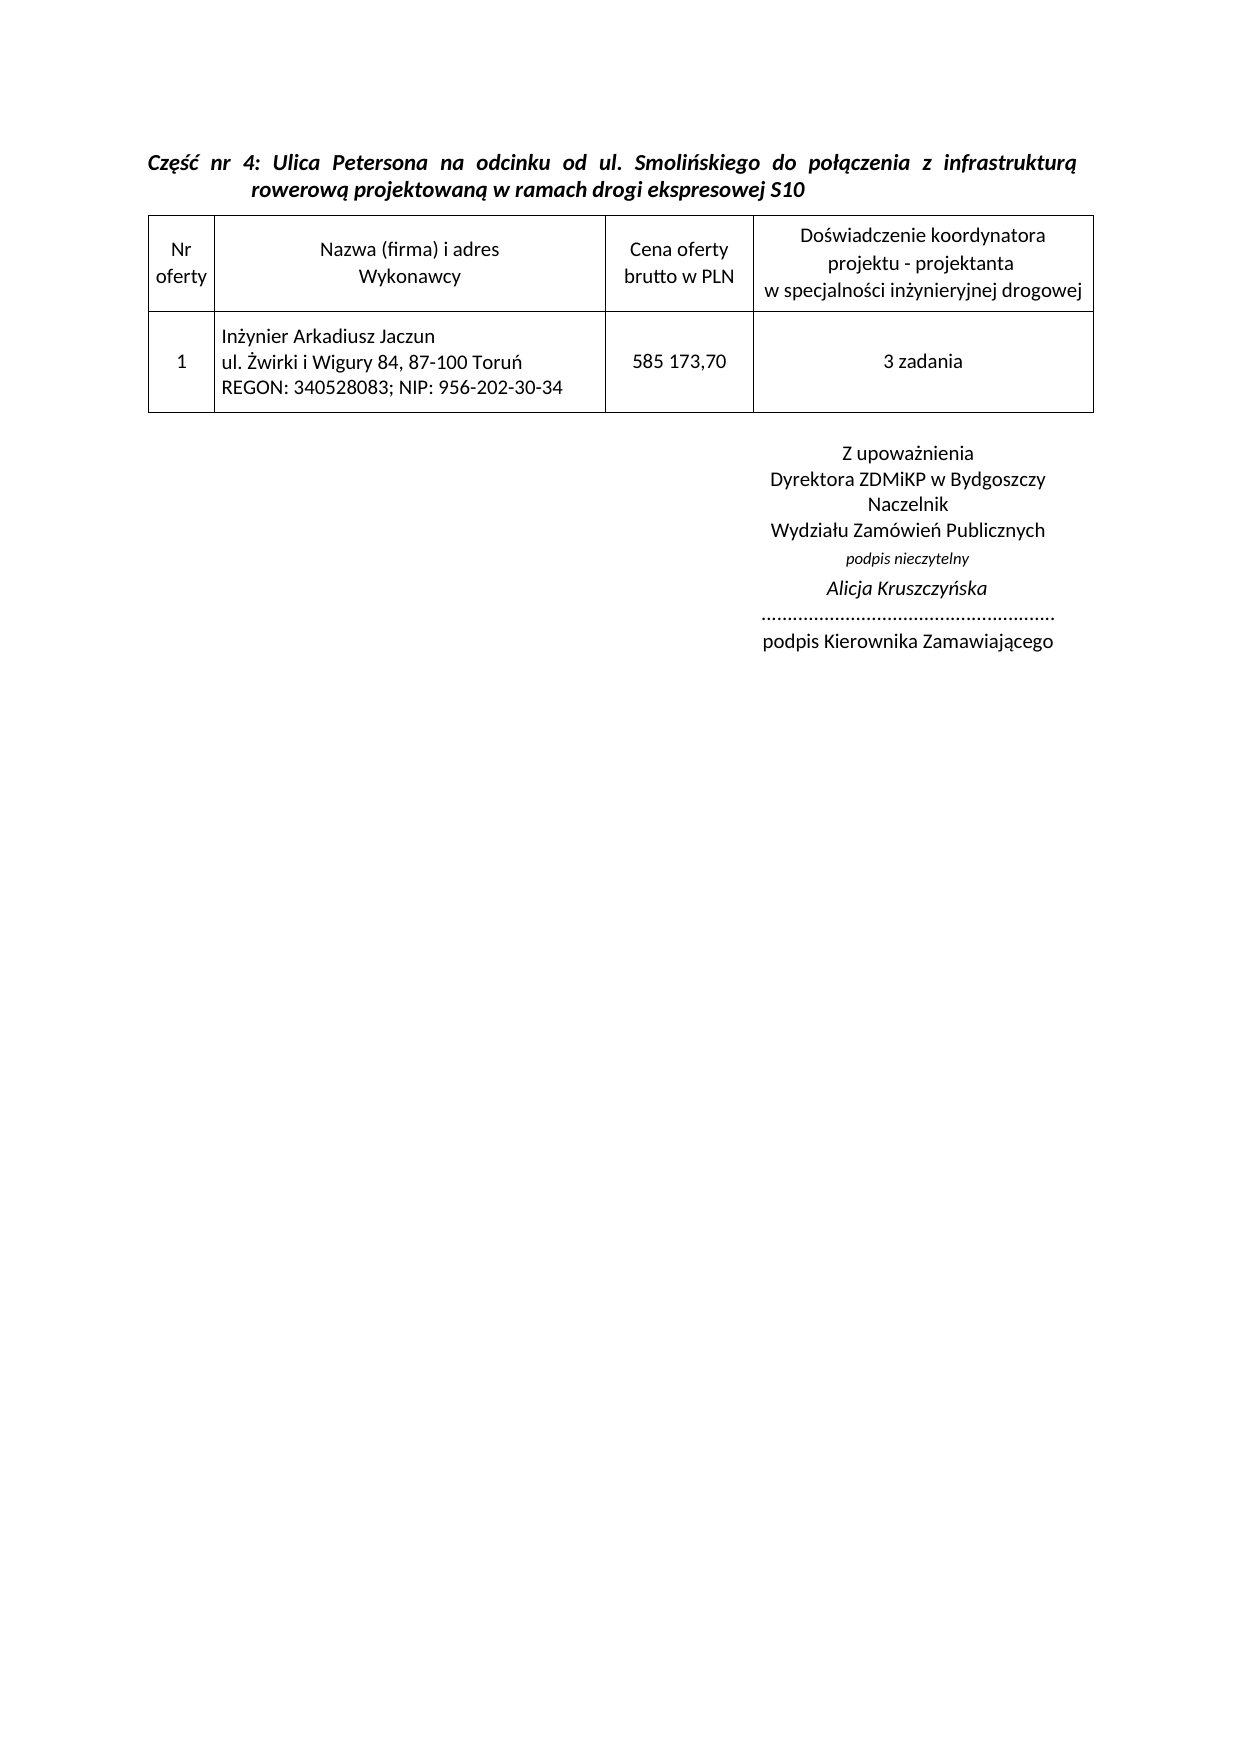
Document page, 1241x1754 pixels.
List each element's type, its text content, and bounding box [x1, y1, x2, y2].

text Alicja Kruszczyńska [723, 575, 1093, 601]
text Wydziału Zamówień Publicznych [723, 517, 1093, 542]
text podpis Kierownika Zamawiającego [723, 628, 1093, 653]
table_header Nr oferty [149, 216, 214, 311]
text Część nr 4: Ulica Petersona na odcinku od ul. Smolińskiego do połączenia z infrastrukturą rowerową projektowaną w ramach drogi ekspresowej S10 [148, 148, 1081, 204]
text podpis nieczytelny [723, 548, 1093, 569]
table_header Nazwa (firma) i adres Wykonawcy [215, 216, 605, 311]
table_cell Inżynier Arkadiusz Jaczun ul. Żwirki i Wigury 84, 87-100 Toruń REGON: 340528083; NIP: 956-202-30-34 [215, 312, 605, 412]
table_cell 3 zadania [754, 312, 1093, 412]
table_cell 1 [149, 312, 214, 412]
text Z upoważnienia [723, 441, 1093, 466]
table_cell 585 173,70 [606, 312, 753, 412]
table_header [754, 216, 1093, 311]
table_header Cena oferty brutto w PLN [606, 216, 753, 311]
text Naczelnik [723, 491, 1093, 517]
text Dyrektora ZDMiKP w Bydgoszczy [723, 466, 1093, 491]
text ........................................................ [723, 601, 1093, 626]
